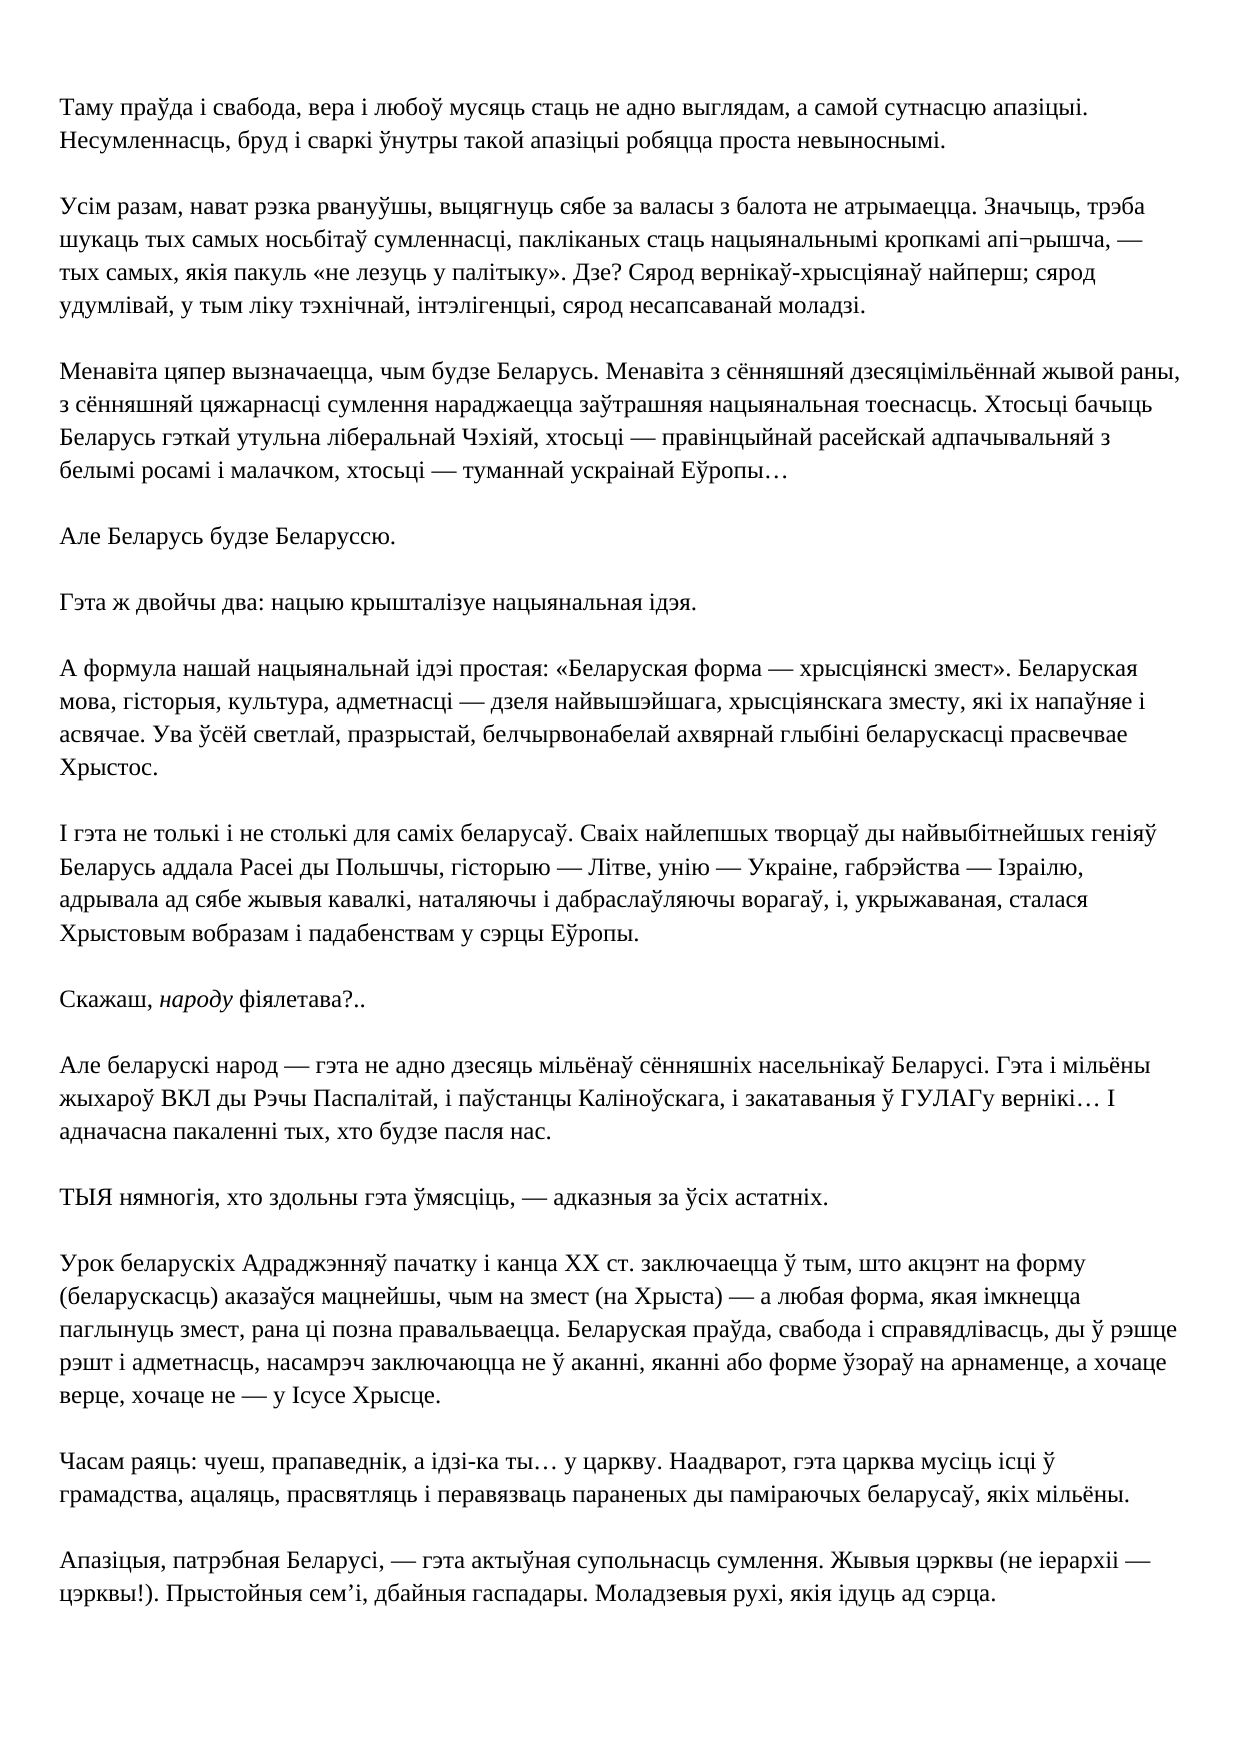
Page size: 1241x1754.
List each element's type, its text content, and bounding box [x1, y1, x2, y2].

text Урок беларускіх Адраджэнняў пачатку і канца ХХ ст. заключаецца ў тым, што акцэнт на форму (беларускасць) аказаўся мацнейшы, чым на змест (на Хрыста) — а любая форма, якая імкнецца паглынуць змест, рана ці позна правальваецца. Беларуская праўда, свабода і справядлівасць, ды ў рэшце рэшт і адметнасць, насамрэч заключаюцца не ў аканні, яканні або форме ўзораў на арнаменце, а хочаце верце, хочаце не — у Ісусе Хрысце. [59, 1248, 1181, 1409]
text Але Беларусь будзе Беларуссю. [59, 521, 1181, 550]
text Таму праўда і свабода, вера і любоў мусяць стаць не адно выглядам, а самой сутнасцю апазіцыі. Несумленнасць, бруд і сваркі ўнутры такой апазіцыі робяцца проста невыноснымі. [59, 92, 1181, 154]
text А формула нашай нацыянальнай ідэі простая: «Беларуская форма — хрысціянскі змест». Беларуская мова, гісторыя, культура, адметнасці — дзеля найвышэйшага, хрысціянскага зместу, які іх напаўняе і асвячае. Ува ўсёй светлай, празрыстай, белчырвонабелай ахвярнай глыбіні беларускасці прасвечвае Хрыстос. [59, 653, 1181, 781]
text Усім разам, нават рэзка рвануўшы, выцягнуць сябе за валасы з балота не атрымаецца. Значыць, трэба шукаць тых самых носьбітаў сумленнасці, пакліканых стаць нацыянальнымі кропкамі апі¬рышча, — тых самых, якія пакуль «не лезуць у палітыку». Дзе? Сярод вернікаў-хрысціянаў найперш; сярод удумлівай, у тым ліку тэхнічнай, інтэлігенцыі, сярод несапсаванай моладзі. [59, 191, 1181, 319]
text Апазіцыя, патрэбная Беларусі, — гэта актыўная супольнасць сумлення. Жывыя цэрквы (не іерархіі — цэрквы!). Прыстойныя сем’і, дбайныя гаспадары. Моладзевыя рухі, якія ідуць ад сэрца. [59, 1545, 1181, 1607]
text І гэта не толькі і не столькі для саміх беларусаў. Сваіх найлепшых творцаў ды найвыбітнейшых геніяў Беларусь аддала Расеі ды Польшчы, гісторыю — Літве, унію — Украіне, габрэйства — Ізраілю, адрывала ад сябе жывыя кавалкі, наталяючы і дабраслаўляючы ворагаў, і, укрыжаваная, сталася Хрыстовым вобразам і падабенствам у сэрцы Еўропы. [59, 818, 1181, 946]
text Скажаш, народу фіялетава?.. [59, 984, 1181, 1012]
text Гэта ж двойчы два: нацыю крышталізуе нацыянальная ідэя. [59, 587, 1181, 616]
text Але беларускі народ — гэта не адно дзесяць мільёнаў сённяшніх насельнікаў Беларусі. Гэта і мільёны жыхароў ВКЛ ды Рэчы Паспалітай, і паўстанцы Каліноўскага, і закатаваныя ў ГУЛАГу вернікі… І адначасна пакаленні тых, хто будзе пасля нас. [59, 1050, 1181, 1144]
text Менавіта цяпер вызначаецца, чым будзе Беларусь. Менавіта з сённяшняй дзесяцімільённай жывой раны, з сённяшняй цяжарнасці сумлення нараджаецца заўтрашняя нацыянальная тоеснасць. Хтосьці бачыць Беларусь гэткай утульна ліберальнай Чэхіяй, хтосьці — правінцыйнай расейскай адпачывальняй з белымі росамі і малачком, хтосьці — туманнай ускраінай Еўропы… [59, 356, 1181, 484]
text Часам раяць: чуеш, прапаведнік, а ідзі-ка ты… у царкву. Наадварот, гэта царква мусіць ісці ў грамадства, ацаляць, прасвятляць і перавязваць параненых ды паміраючых беларусаў, якіх мільёны. [59, 1446, 1181, 1508]
text ТЫЯ нямногія, хто здольны гэта ўмясціць, — адказныя за ўсіх астатніх. [59, 1182, 1181, 1211]
